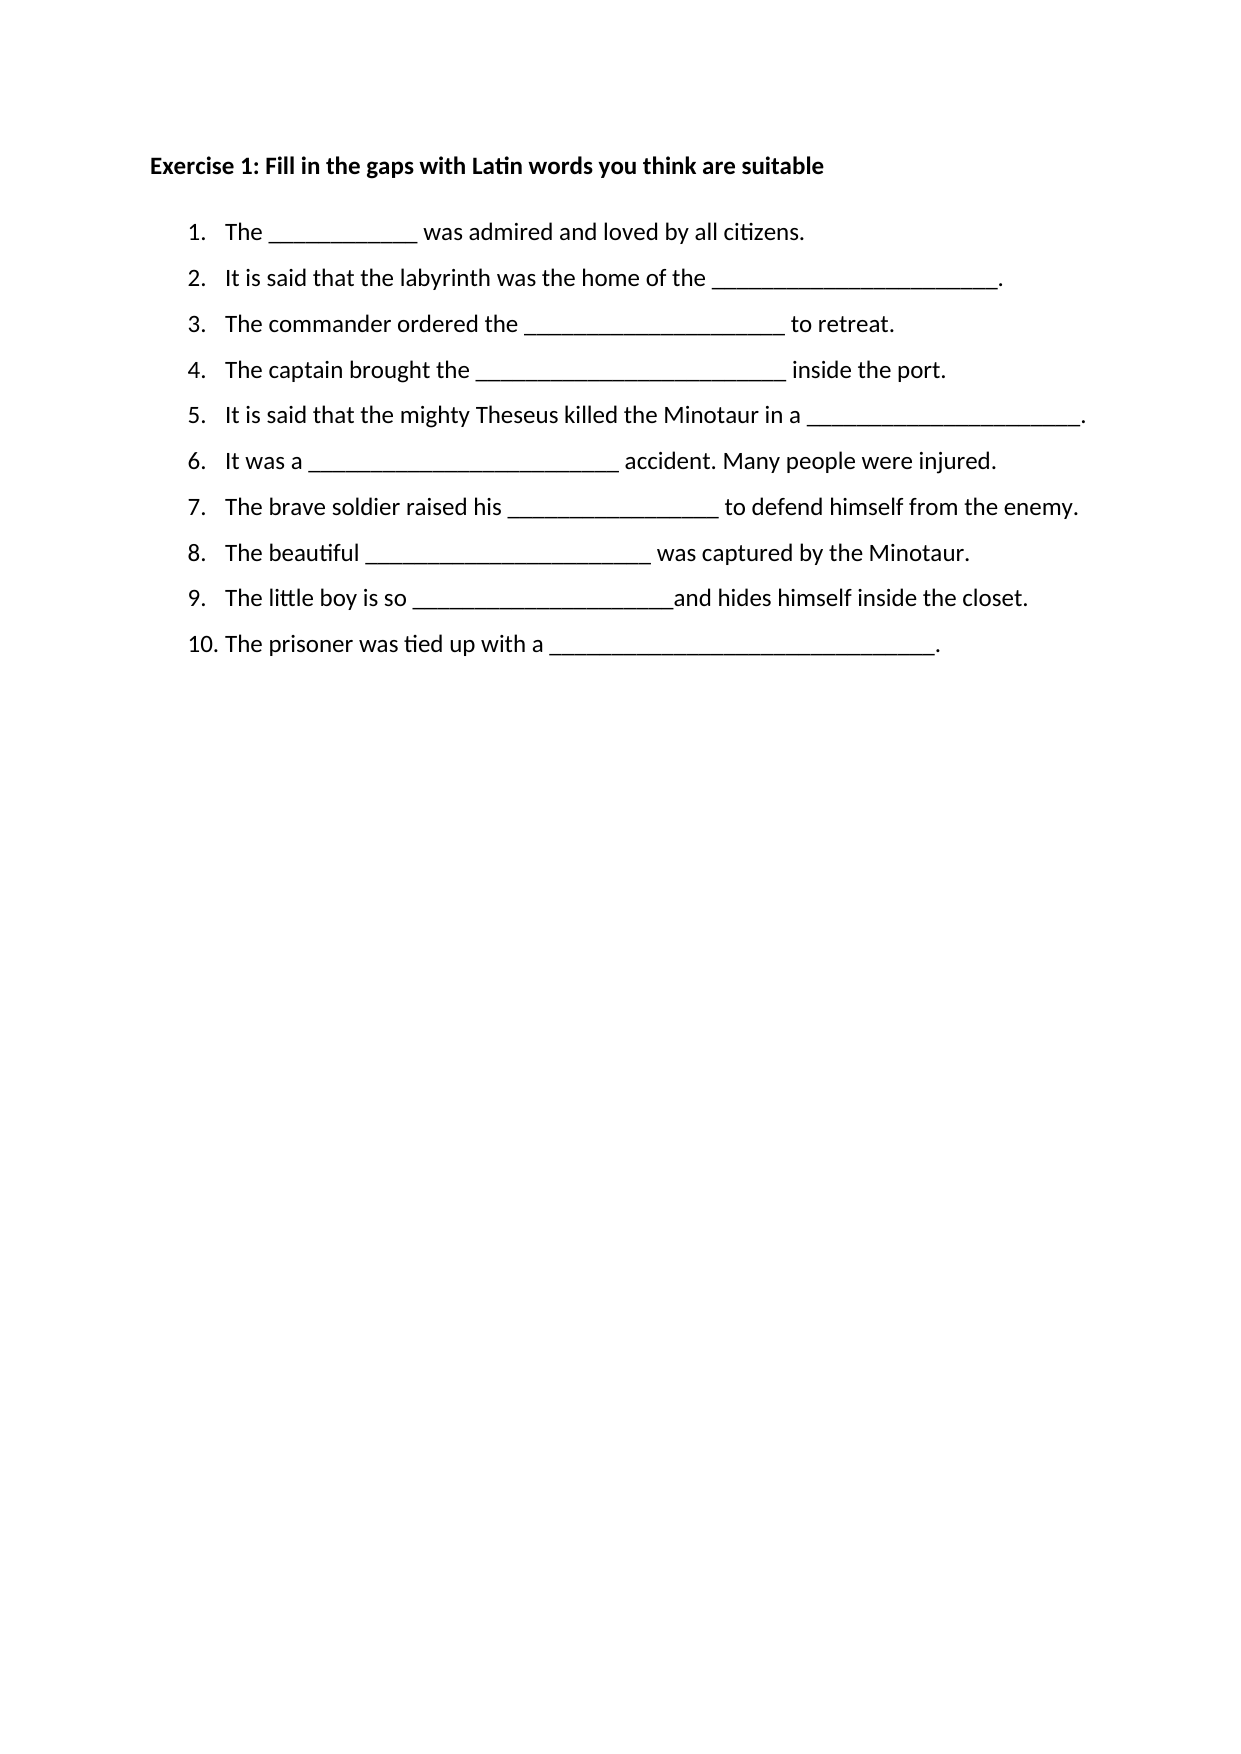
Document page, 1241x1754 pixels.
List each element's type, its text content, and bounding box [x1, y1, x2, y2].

list It was a _________________________ accident. Many people were injured. [187, 445, 1090, 476]
list The little boy is so _____________________and hides himself inside the closet. [187, 582, 1090, 613]
text Exercise 1: Fill in the gaps with Latin words you think are suitable [150, 150, 1090, 181]
list It is said that the mighty Theseus killed the Minotaur in a ______________________. [187, 399, 1090, 430]
list The beautiful _______________________ was captured by the Minotaur. [187, 537, 1090, 567]
list It is said that the labyrinth was the home of the _______________________. [187, 262, 1090, 293]
list The commander ordered the _____________________ to retreat. [187, 308, 1090, 338]
list The ____________ was admired and loved by all citizens. [187, 217, 1090, 247]
list The brave soldier raised his _________________ to defend himself from the enemy. [187, 491, 1090, 521]
list The captain brought the _________________________ inside the port. [187, 354, 1090, 384]
list The prisoner was tied up with a _______________________________. [187, 628, 1090, 659]
